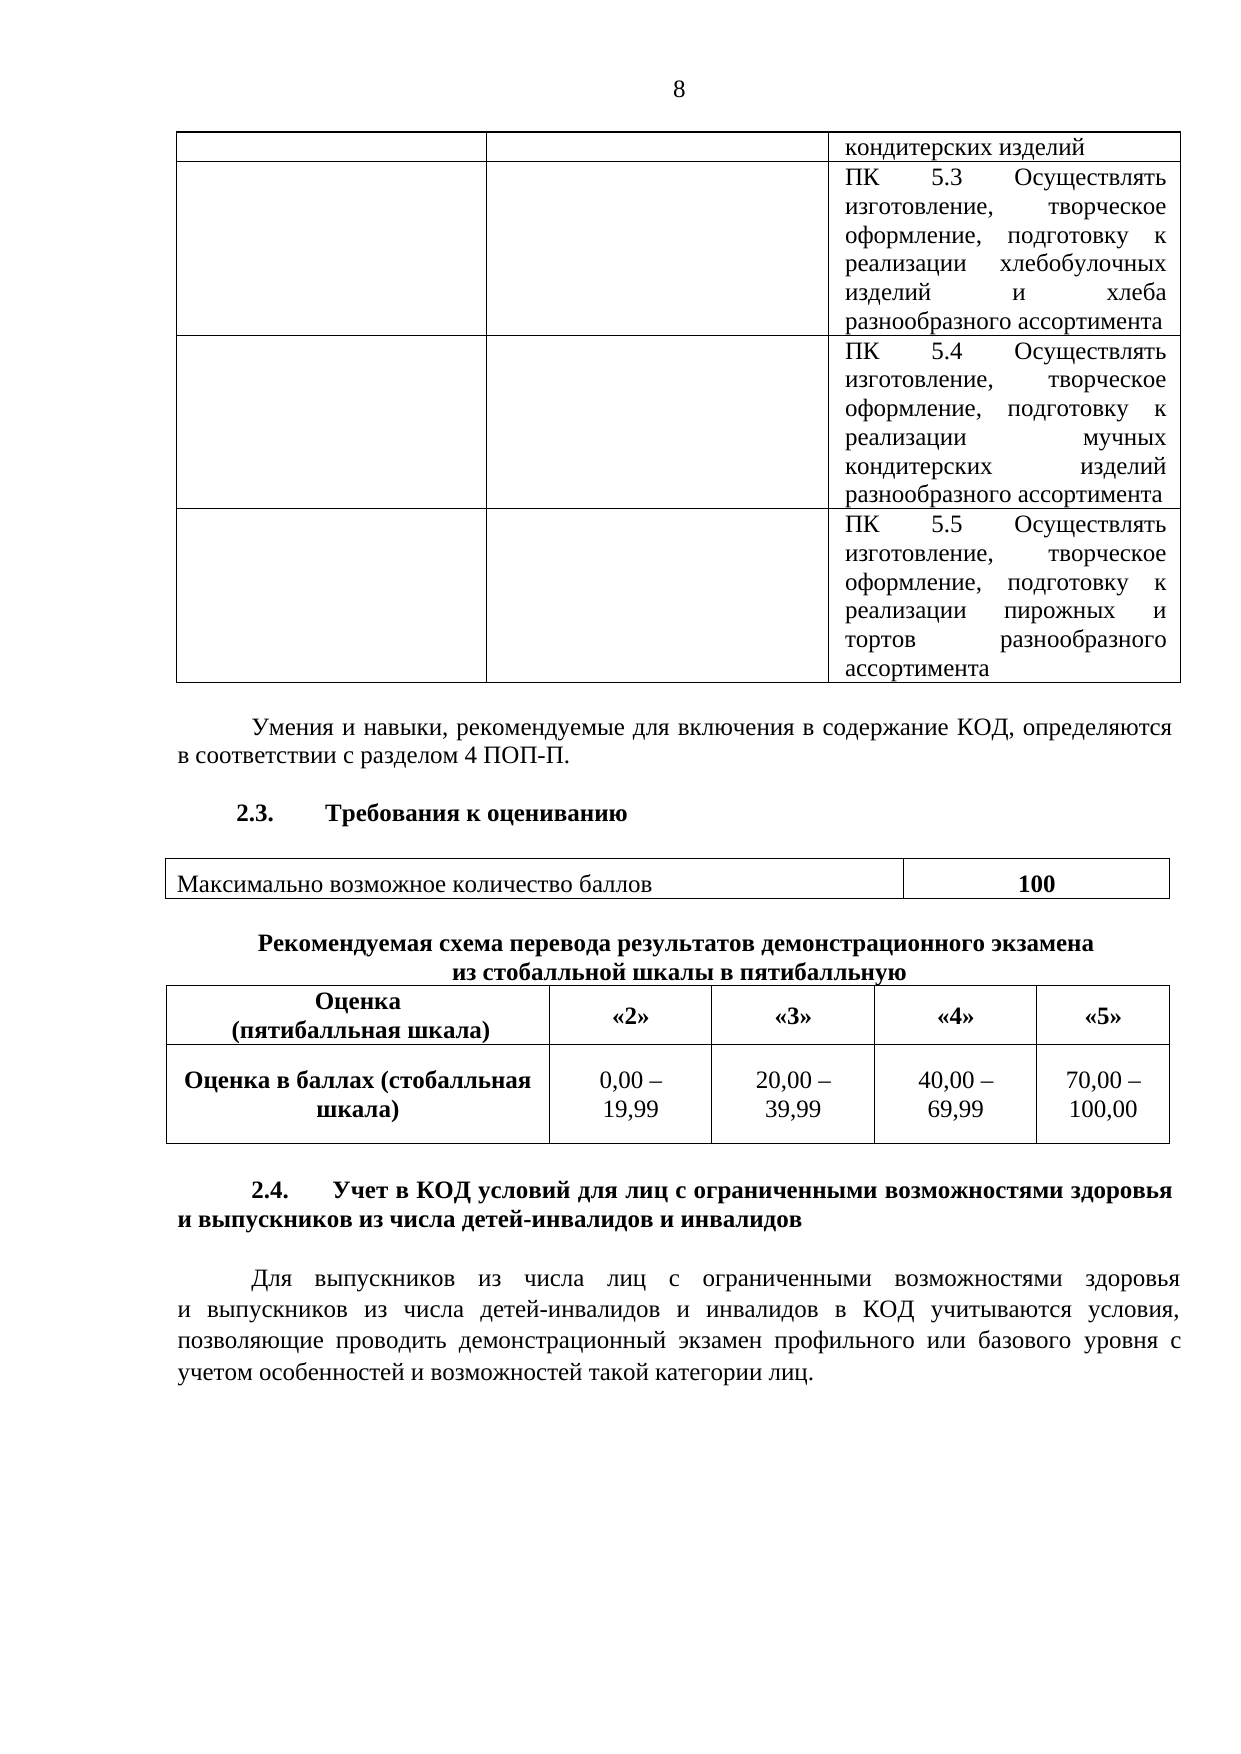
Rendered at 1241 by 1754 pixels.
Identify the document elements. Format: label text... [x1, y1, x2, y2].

table_header Максимально возможное количество баллов [166, 859, 903, 898]
table_cell [487, 509, 828, 682]
table_header «4» [875, 986, 1036, 1044]
list Для выпускников из числа лиц с ограниченными возможностями здоровья и выпускников из числа детей-инвалидов и инвалидов в КОД учитываются условия, позволяющие проводить демонстрационный экзамен профильного или базового уровня с учетом особенностей и возможностей такой категории лиц. [177, 1263, 1181, 1385]
table_cell 70,00 – 100,00 [1037, 1045, 1169, 1143]
text Умения и навыки, рекомендуемые для включения в содержание КОД, определяются в соответствии с разделом 4 ПОП-П. [177, 712, 1181, 769]
table_cell [487, 162, 828, 335]
table_cell 20,00 – 39,99 [712, 1045, 874, 1143]
table_cell [177, 509, 486, 682]
table_header «3» [712, 986, 874, 1044]
list Учет в КОД условий для лиц с ограниченными возможностями здоровья и выпускников из числа детей-инвалидов и инвалидов [177, 1175, 1181, 1232]
table_cell [487, 336, 828, 508]
table_cell [177, 133, 486, 161]
table_cell [487, 133, 828, 161]
table_cell [177, 162, 486, 335]
table_cell ПК 5.3 Осуществлять изготовление, творческое оформление, подготовку к реализации хлебобулочных изделий и хлеба разнообразного ассортимента [829, 162, 1180, 335]
table_cell ПК 5.5 Осуществлять изготовление, творческое оформление, подготовку к реализации пирожных и тортов разнообразного ассортимента [829, 509, 1180, 682]
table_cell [829, 133, 1180, 161]
table_cell 40,00 – 69,99 [875, 1045, 1036, 1143]
table_cell 0,00 – 19,99 [550, 1045, 711, 1143]
table_header «5» [1037, 986, 1169, 1044]
table_header Оценка (пятибалльная шкала) [167, 986, 549, 1044]
table_header 100 [904, 859, 1169, 898]
text Рекомендуемая схема перевода результатов демонстрационного экзамена из стобалльной шкалы в пятибалльную [177, 928, 1181, 985]
table_cell ПК 5.4 Осуществлять изготовление, творческое оформление, подготовку к реализации мучных кондитерских изделий разнообразного ассортимента [829, 336, 1180, 508]
list Требования к оцениванию [177, 798, 1181, 827]
table_cell Оценка в баллах (стобалльная шкала) [167, 1045, 549, 1143]
table_cell [177, 336, 486, 508]
table_header «2» [550, 986, 711, 1044]
